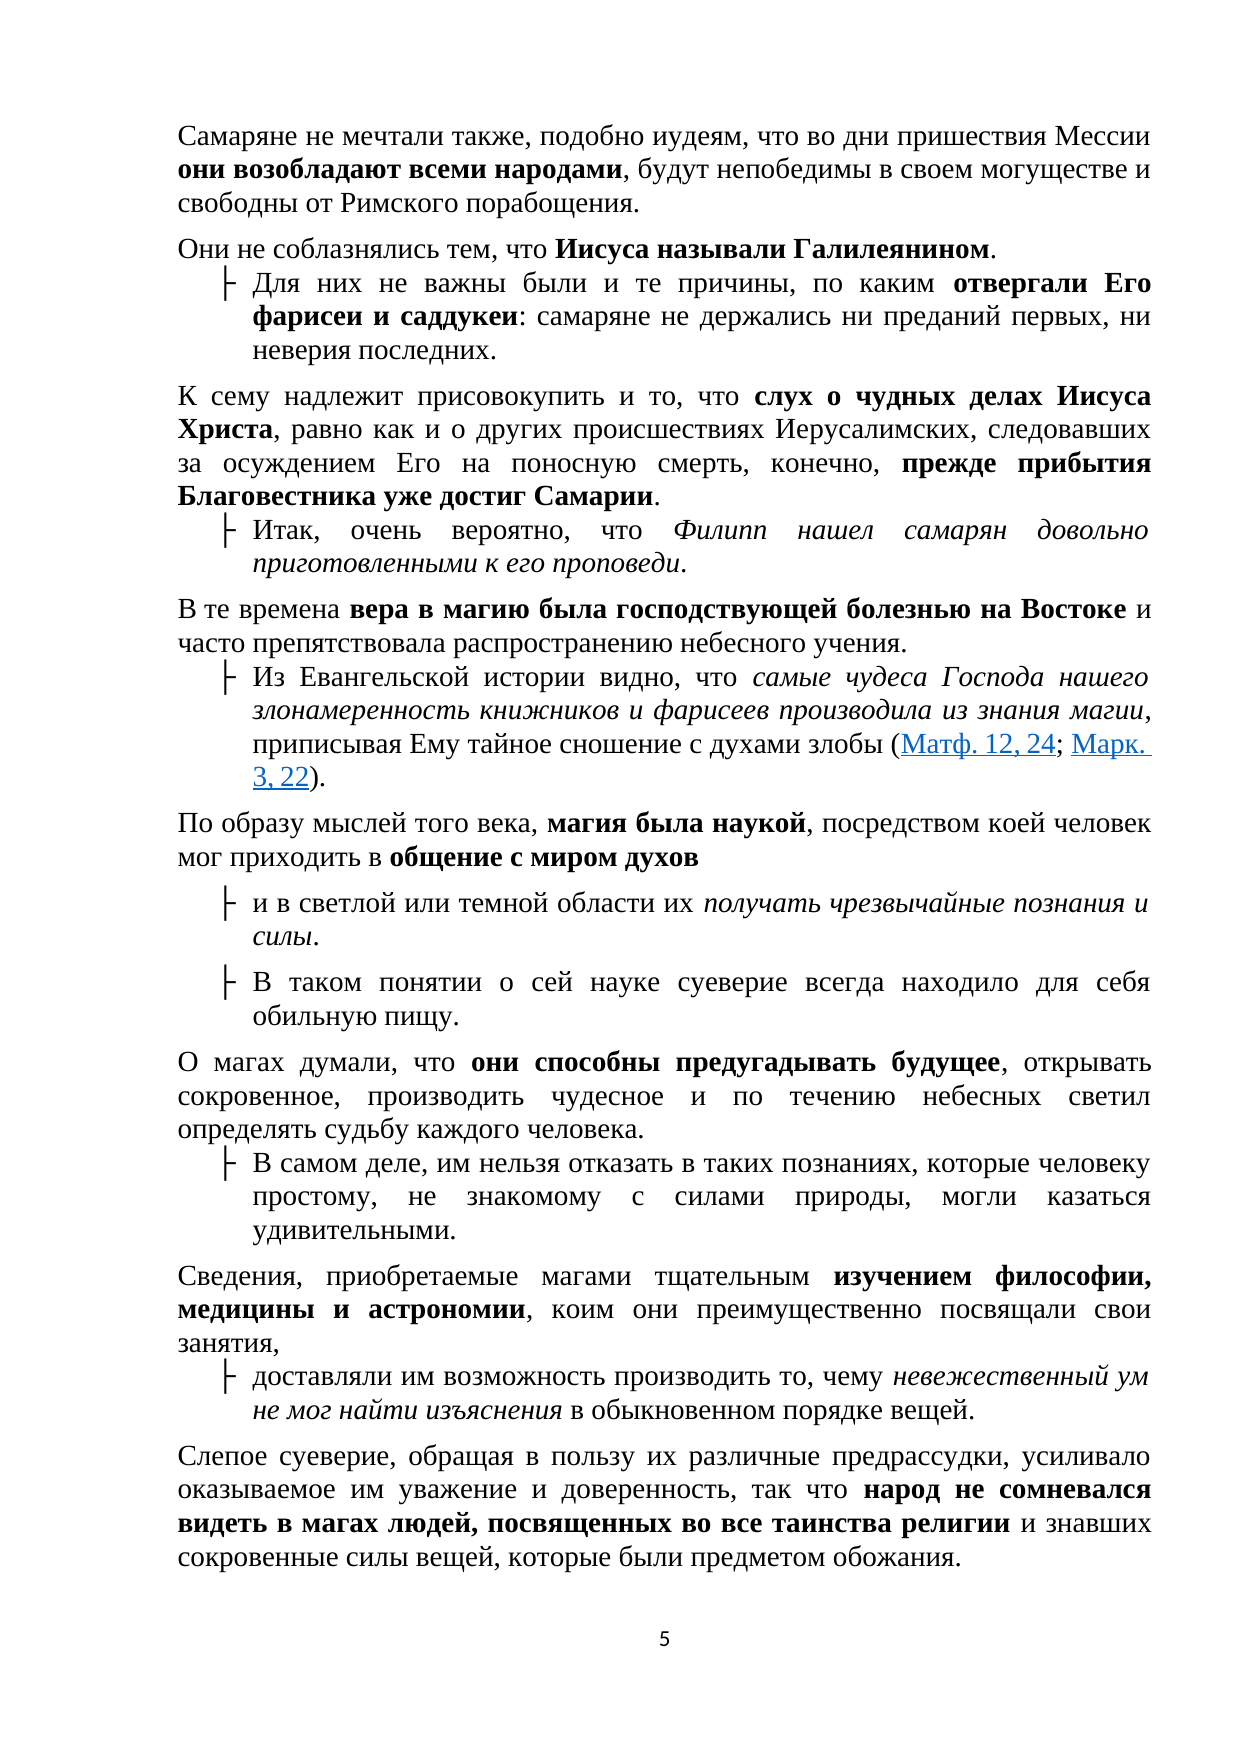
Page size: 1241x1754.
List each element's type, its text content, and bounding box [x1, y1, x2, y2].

text Они не соблазнялись тем, что Иисуса называли Галилеянином. [177, 231, 1152, 265]
text Сведения, приобретаемые магами тщательным изучением философии, медицины и астрономии, коим они преимущественно посвящали свои занятия, [177, 1258, 1152, 1358]
list В таком понятии о сей науке суеверие всегда находило для себя обильную пищу. [215, 964, 1152, 1032]
list Итак, очень вероятно, что Филипп нашел самарян довольно приготовленными к его проповеди. [215, 512, 1152, 579]
list В самом деле, им нельзя отказать в таких познаниях, которые человеку простому, не знакомому с силами природы, могли казаться удивительными. [215, 1145, 1152, 1245]
text В те времена вера в магию была господствующей болезнью на Востоке и часто препятствовала распространению небесного учения. [177, 592, 1152, 659]
text К сему надлежит присовокупить и то, что слух о чудных делах Иисуса Христа, равно как и о других происшествиях Иерусалимских, следовавших за осуждением Его на поносную смерть, конечно, прежде прибытия Благовестника уже достиг Самарии. [177, 378, 1152, 512]
text По образу мыслей того века, магия была наукой, посредством коей человек мог приходить в общение с миром духов [177, 805, 1152, 872]
text Самаряне не мечтали также, подобно иудеям, что во дни пришествия Мессии они возобладают всеми народами, будут непобедимы в своем могуществе и свободны от Римского порабощения. [177, 118, 1152, 219]
text О магах думали, что они способны предугадывать будущее, открывать сокровенное, производить чудесное и по течению небесных светил определять судьбу каждого человека. [177, 1044, 1152, 1145]
list доставляли им возможность производить то, чему невежественный ум не мог найти изъяснения в обыкновенном порядке вещей. [215, 1358, 1152, 1426]
list Для них не важны были и те причины, по каким отвергали Его фарисеи и саддукеи: самаряне не держались ни преданий первых, ни неверия последних. [215, 265, 1152, 365]
text Слепое суеверие, обращая в пользу их различные предрассудки, усиливало оказываемое им уважение и доверенность, так что народ не сомневался видеть в магах людей, посвященных во все таинства религии и знавших сокровенные силы вещей, которые были предметом обожания. [177, 1438, 1152, 1572]
list и в светлой или темной области их получать чрезвычайные познания и силы. [215, 885, 1152, 952]
list Из Евангельской истории видно, что самые чудеса Господа нашего злонамеренность книжников и фарисеев производила из знания магии, приписывая Ему тайное сношение с духами злобы (Матф. 12, 24; Марк. 3, 22). [215, 659, 1152, 793]
